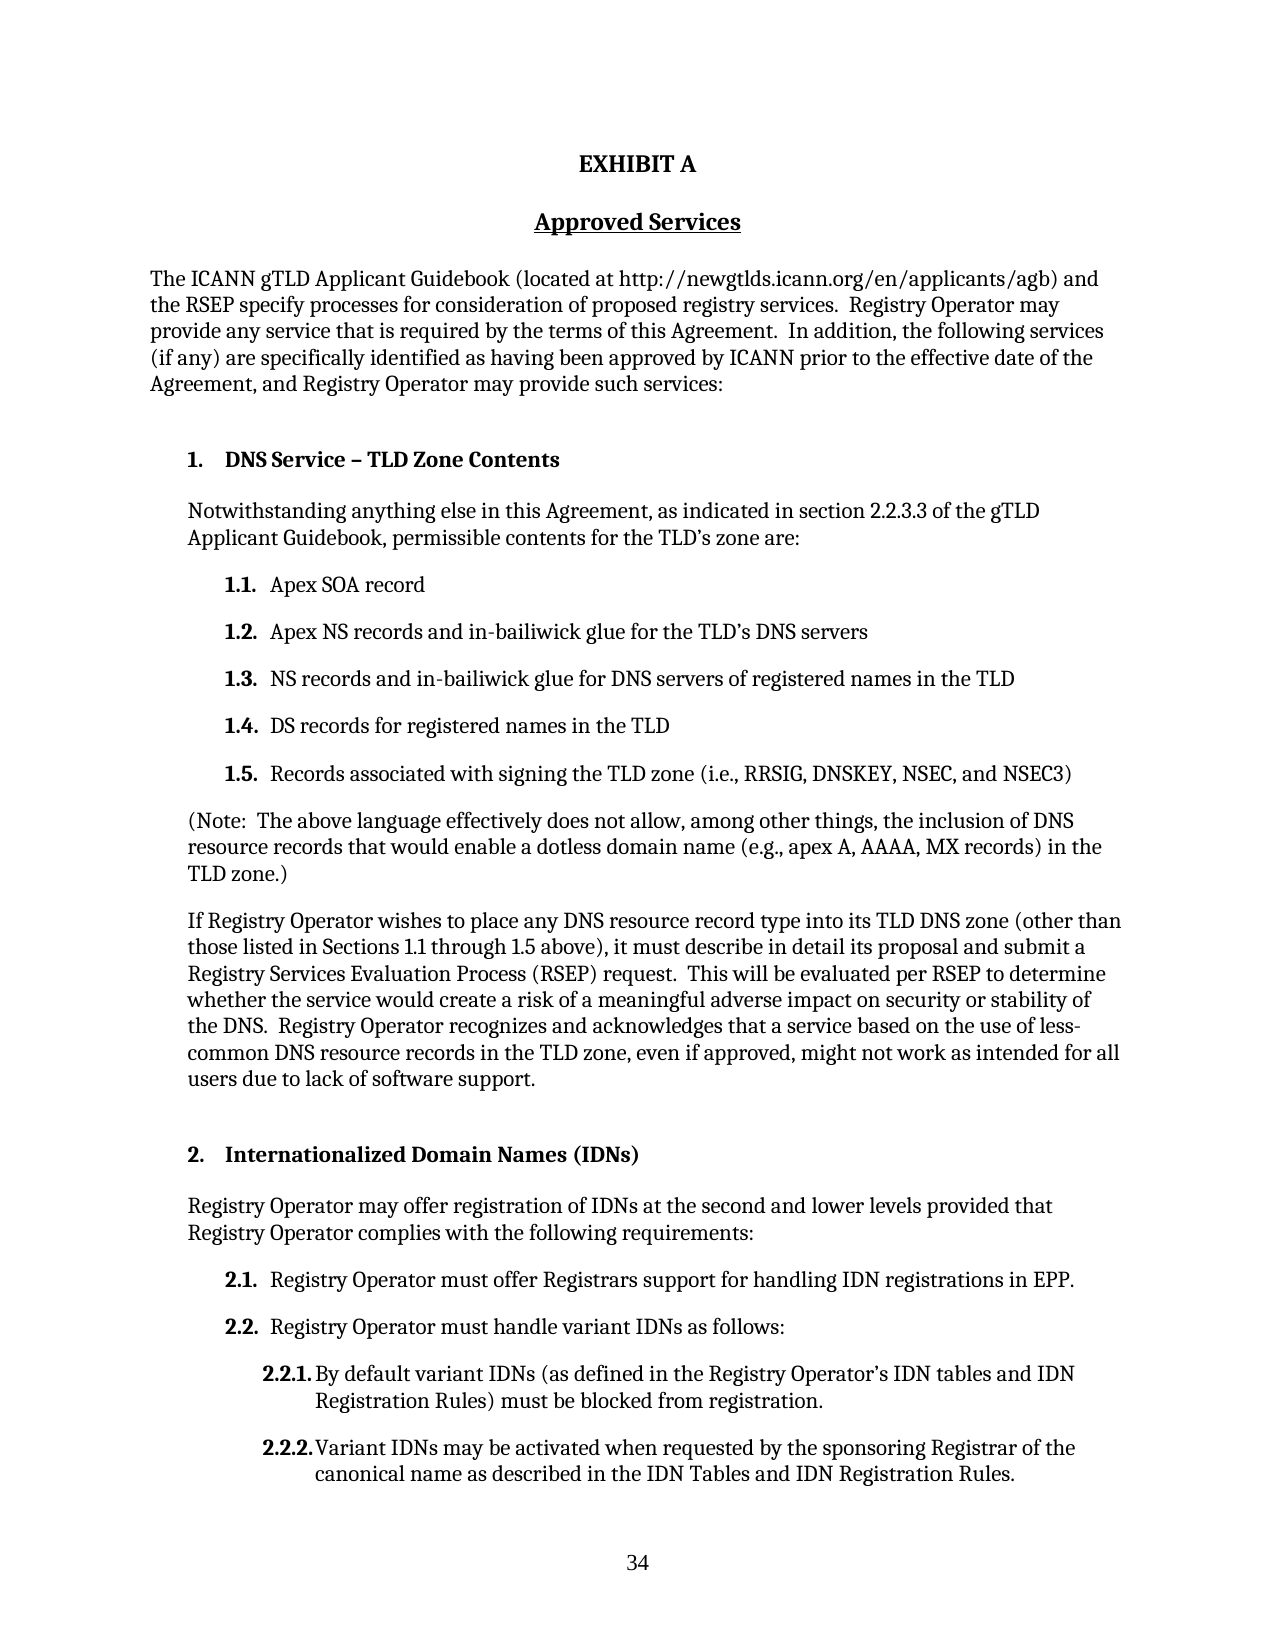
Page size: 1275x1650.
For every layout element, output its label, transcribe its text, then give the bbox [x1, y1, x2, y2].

text EXHIBIT A Approved Services [150, 150, 1125, 236]
list Apex NS records and in-bailiwick glue for the TLD’s DNS servers [225, 619, 1125, 645]
list Records associated with signing the TLD zone (i.e., RRSIG, DNSKEY, NSEC, and NSEC3) [225, 761, 1125, 787]
text Notwithstanding anything else in this Agreement, as indicated in section 2.2.3.3 of the gTLD Applicant Guidebook, permissible contents for the TLD’s zone are: [187, 498, 1125, 551]
list DS records for registered names in the TLD [225, 713, 1125, 740]
text (Note: The above language effectively does not allow, among other things, the inclusion of DNS resource records that would enable a dotless domain name (e.g., apex A, AAAA, MX records) in the TLD zone.) [187, 808, 1125, 887]
text The ICANN gTLD Applicant Guidebook (located at http://newgtlds.icann.org/en/applicants/agb) and the RSEP specify processes for consideration of proposed registry services. Registry Operator may provide any service that is required by the terms of this Agreement. In addition, the following services (if any) are specifically identified as having been approved by ICANN prior to the effective date of the Agreement, and Registry Operator may provide such services: [150, 265, 1125, 397]
list Internationalized Domain Names (IDNs) [187, 1142, 1125, 1168]
list Registry Operator must handle variant IDNs as follows: [225, 1314, 1125, 1340]
list Apex SOA record [225, 572, 1125, 598]
text If Registry Operator wishes to place any DNS resource record type into its TLD DNS zone (other than those listed in Sections 1.1 through 1.5 above), it must describe in detail its proposal and submit a Registry Services Evaluation Process (RSEP) request. This will be evaluated per RSEP to determine whether the service would create a risk of a meaningful adverse impact on security or stability of the DNS. Registry Operator recognizes and acknowledges that a service based on the use of less-common DNS resource records in the TLD zone, even if approved, might not work as intended for all users due to lack of software support. [187, 908, 1125, 1092]
text Registry Operator may offer registration of IDNs at the second and lower levels provided that Registry Operator complies with the following requirements: [187, 1193, 1125, 1246]
list DNS Service – TLD Zone Contents [187, 447, 1125, 473]
list NS records and in-bailiwick glue for DNS servers of registered names in the TLD [225, 666, 1125, 692]
list Registry Operator must offer Registrars support for handling IDN registrations in EPP. [225, 1267, 1125, 1293]
list Variant IDNs may be activated when requested by the sponsoring Registrar of the canonical name as described in the IDN Tables and IDN Registration Rules. [262, 1434, 1125, 1487]
list By default variant IDNs (as defined in the Registry Operator’s IDN tables and IDN Registration Rules) must be blocked from registration. [262, 1361, 1125, 1414]
